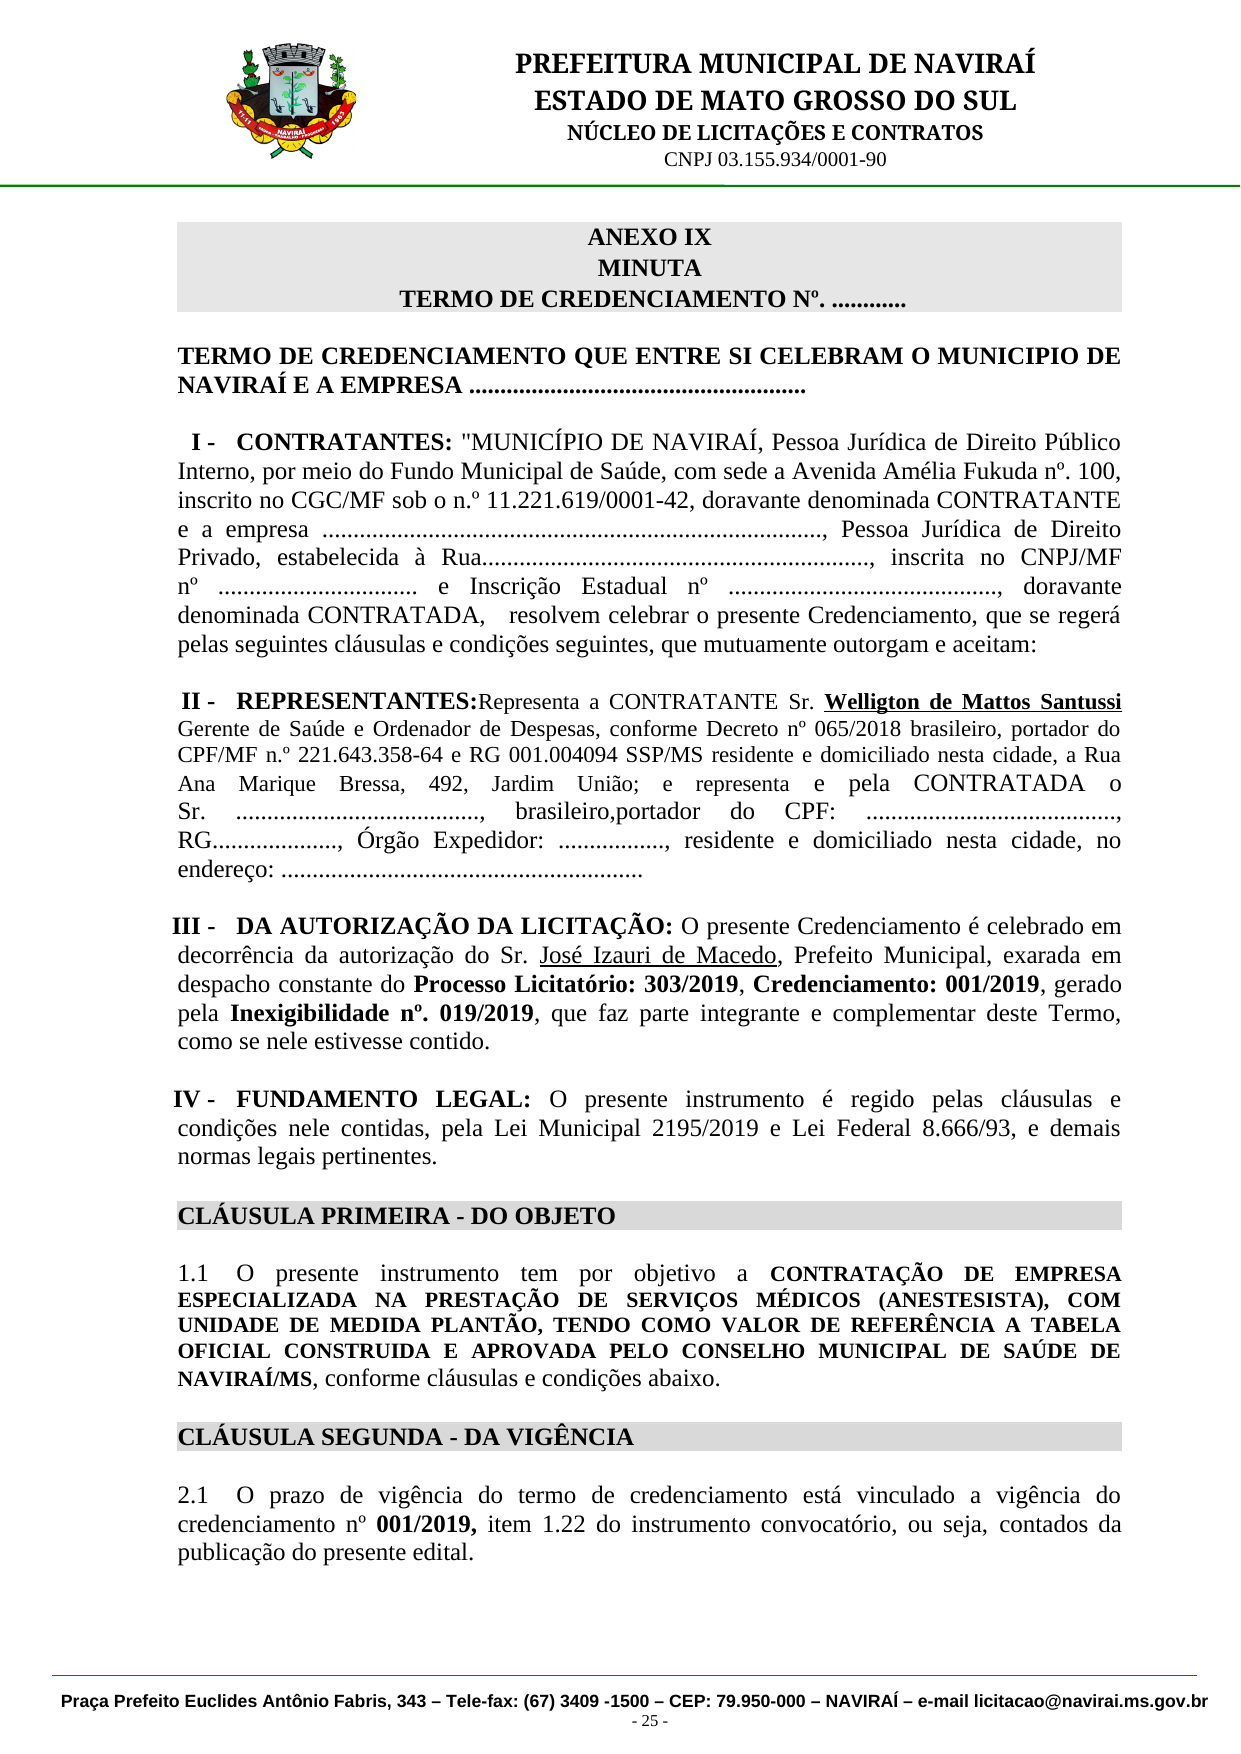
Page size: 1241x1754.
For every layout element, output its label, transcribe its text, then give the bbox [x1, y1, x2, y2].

text TERMO DE CREDENCIAMENTO QUE ENTRE SI CELEBRAM O MUNICIPIO DE NAVIRAÍ E A EMPRESA ...................................................... [177, 341, 1122, 399]
text 2.1 O prazo de vigência do termo de credenciamento está vinculado a vigência do credenciamento nº 001/2019, item 1.22 do instrumento convocatório, ou seja, contados da publicação do presente edital. [177, 1480, 1122, 1566]
list DA AUTORIZAÇÃO DA LICITAÇÃO: O presente Credenciamento é celebrado em decorrência da autorização do Sr. José Izauri de Macedo, Prefeito Municipal, exarada em despacho constante do Processo Licitatório: 303/2019, Credenciamento: 001/2019, gerado pela Inexigibilidade nº. 019/2019, que faz parte integrante e complementar deste Termo, como se nele estivesse contido. [177, 911, 1122, 1055]
picture [226, 43, 357, 159]
text ANEXO IX [177, 222, 1122, 251]
list FUNDAMENTO LEGAL: O presente instrumento é regido pelas cláusulas e condições nele contidas, pela Lei Municipal 2195/2019 e Lei Federal 8.666/93, e demais normas legais pertinentes. [177, 1084, 1122, 1170]
text CLÁUSULA SEGUNDA - DA VIGÊNCIA [177, 1422, 1122, 1451]
text 1.1 O presente instrumento tem por objetivo a CONTRATAÇÃO DE EMPRESA ESPECIALIZADA NA PRESTAÇÃO DE SERVIÇOS MÉDICOS (ANESTESISTA), COM UNIDADE DE MEDIDA PLANTÃO, TENDO COMO VALOR DE REFERÊNCIA A TABELA OFICIAL CONSTRUIDA E APROVADA PELO CONSELHO MUNICIPAL DE SAÚDE DE NAVIRAÍ/MS, conforme cláusulas e condições abaixo. [177, 1258, 1122, 1392]
list CONTRATANTES: "MUNICÍPIO DE NAVIRAÍ, Pessoa Jurídica de Direito Público Interno, por meio do Fundo Municipal de Saúde, com sede a Avenida Amélia Fukuda nº. 100, inscrito no CGC/MF sob o n.º 11.221.619/0001-42, doravante denominada CONTRATANTE e a empresa ................................................................................, Pessoa Jurídica de Direito Privado, estabelecida à Rua.............................................................., inscrita no CNPJ/MF nº ................................ e Inscrição Estadual nº ..........................................., doravante denominada CONTRATADA, resolvem celebrar o presente Credenciamento, que se regerá pelas seguintes cláusulas e condições seguintes, que mutuamente outorgam e aceitam: [177, 427, 1122, 657]
text TERMO DE CREDENCIAMENTO Nº. ............ [177, 284, 1122, 312]
text CLÁUSULA PRIMEIRA - DO OBJETO [177, 1201, 1122, 1230]
text MINUTA [177, 253, 1122, 282]
list REPRESENTANTES:Representa a CONTRATANTE Sr. Welligton de Mattos Santussi Gerente de Saúde e Ordenador de Despesas, conforme Decreto nº 065/2018 brasileiro, portador do CPF/MF n.º 221.643.358-64 e RG 001.004094 SSP/MS residente e domiciliado nesta cidade, a Rua Ana Marique Bressa, 492, Jardim União; e representa e pela CONTRATADA o Sr. ......................................., brasileiro,portador do CPF: ........................................, RG...................., Órgão Expedidor: ................., residente e domiciliado nesta cidade, no endereço: .......................................................... [177, 686, 1122, 883]
